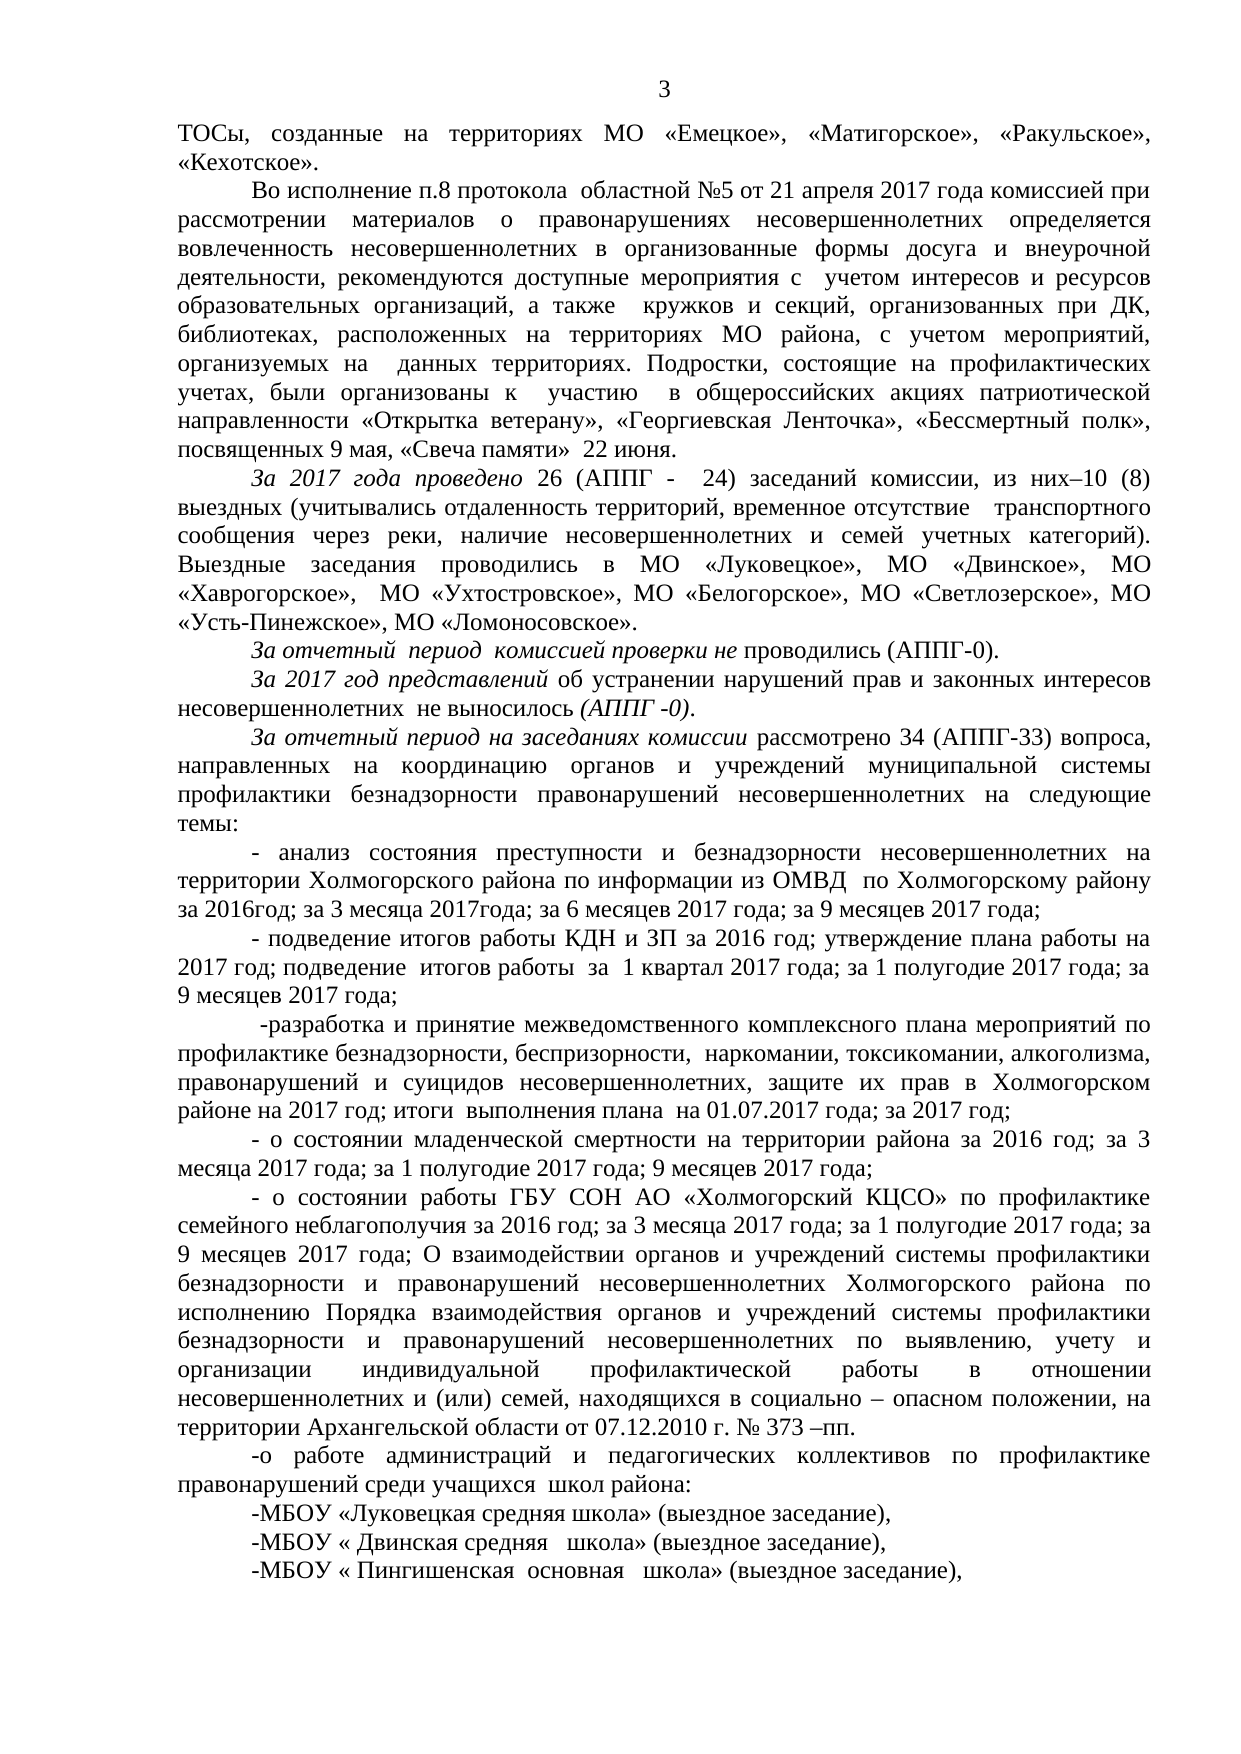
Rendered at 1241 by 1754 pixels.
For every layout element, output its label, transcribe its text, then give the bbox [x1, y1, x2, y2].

text - анализ состояния преступности и безнадзорности несовершеннолетних на территории Холмогорского района по информации из ОМВД по Холмогорскому району за 2016год; за 3 месяца 2017года; за 6 месяцев 2017 года; за 9 месяцев 2017 года; [177, 837, 1152, 923]
text За отчетный период на заседаниях комиссии рассмотрено 34 (АППГ-33) вопроса, направленных на координацию органов и учреждений муниципальной системы профилактики безнадзорности правонарушений несовершеннолетних на следующие темы: [177, 722, 1152, 837]
text -МБОУ « Пингишенская основная школа» (выездное заседание), [177, 1556, 1152, 1584]
text -МБОУ «Луковецкая средняя школа» (выездное заседание), [177, 1498, 1152, 1527]
text - о состоянии младенческой смертности на территории района за 2016 год; за 3 месяца 2017 года; за 1 полугодие 2017 года; 9 месяцев 2017 года; [177, 1124, 1152, 1182]
text Во исполнение п.8 протокола областной №5 от 21 апреля 2017 года комиссией при рассмотрении материалов о правонарушениях несовершеннолетних определяется вовлеченность несовершеннолетних в организованные формы досуга и внеурочной деятельности, рекомендуются доступные мероприятия с учетом интересов и ресурсов образовательных организаций, а также кружков и секций, организованных при ДК, библиотеках, расположенных на территориях МО района, с учетом мероприятий, организуемых на данных территориях. Подростки, состоящие на профилактических учетах, были организованы к участию в общероссийских акциях патриотической направленности «Открытка ветерану», «Георгиевская Ленточка», «Бессмертный полк», посвященных 9 мая, «Свеча памяти» 22 июня. [177, 176, 1152, 463]
text - подведение итогов работы КДН и ЗП за 2016 год; утверждение плана работы на 2017 год; подведение итогов работы за 1 квартал 2017 года; за 1 полугодие 2017 года; за 9 месяцев 2017 года; [177, 923, 1152, 1009]
text -о работе администраций и педагогических коллективов по профилактике правонарушений среди учащихся школ района: [177, 1441, 1152, 1498]
text -разработка и принятие межведомственного комплексного плана мероприятий по профилактике безнадзорности, беспризорности, наркомании, токсикомании, алкоголизма, правонарушений и суицидов несовершеннолетних, защите их прав в Холмогорском районе на 2017 год; итоги выполнения плана на 01.07.2017 года; за 2017 год; [177, 1009, 1152, 1124]
text -МБОУ « Двинская средняя школа» (выездное заседание), [177, 1527, 1152, 1556]
text За отчетный период комиссией проверки не проводились (АППГ-0). [177, 636, 1152, 664]
text - о состоянии работы ГБУ СОН АО «Холмогорский КЦСО» по профилактике семейного неблагополучия за 2016 год; за 3 месяца 2017 года; за 1 полугодие 2017 года; за 9 месяцев 2017 года; О взаимодействии органов и учреждений системы профилактики безнадзорности и правонарушений несовершеннолетних Холмогорского района по исполнению Порядка взаимодействия органов и учреждений системы профилактики безнадзорности и правонарушений несовершеннолетних по выявлению, учету и организации индивидуальной профилактической работы в отношении несовершеннолетних и (или) семей, находящихся в социально – опасном положении, на территории Архангельской области от 07.12.2010 г. № 373 –пп. [177, 1182, 1152, 1441]
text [177, 118, 1152, 176]
text За 2017 года проведено 26 (АППГ - 24) заседаний комиссии, из них–10 (8) выездных (учитывались отдаленность территорий, временное отсутствие транспортного сообщения через реки, наличие несовершеннолетних и семей учетных категорий). Выездные заседания проводились в МО «Луковецкое», МО «Двинское», МО «Хаврогорское», МО «Ухтостровское», МО «Белогорское», МО «Светлозерское», МО «Усть-Пинежское», МО «Ломоносовское». [177, 463, 1152, 636]
text За 2017 год представлений об устранении нарушений прав и законных интересов несовершеннолетних не выносилось (АППГ -0). [177, 664, 1152, 722]
